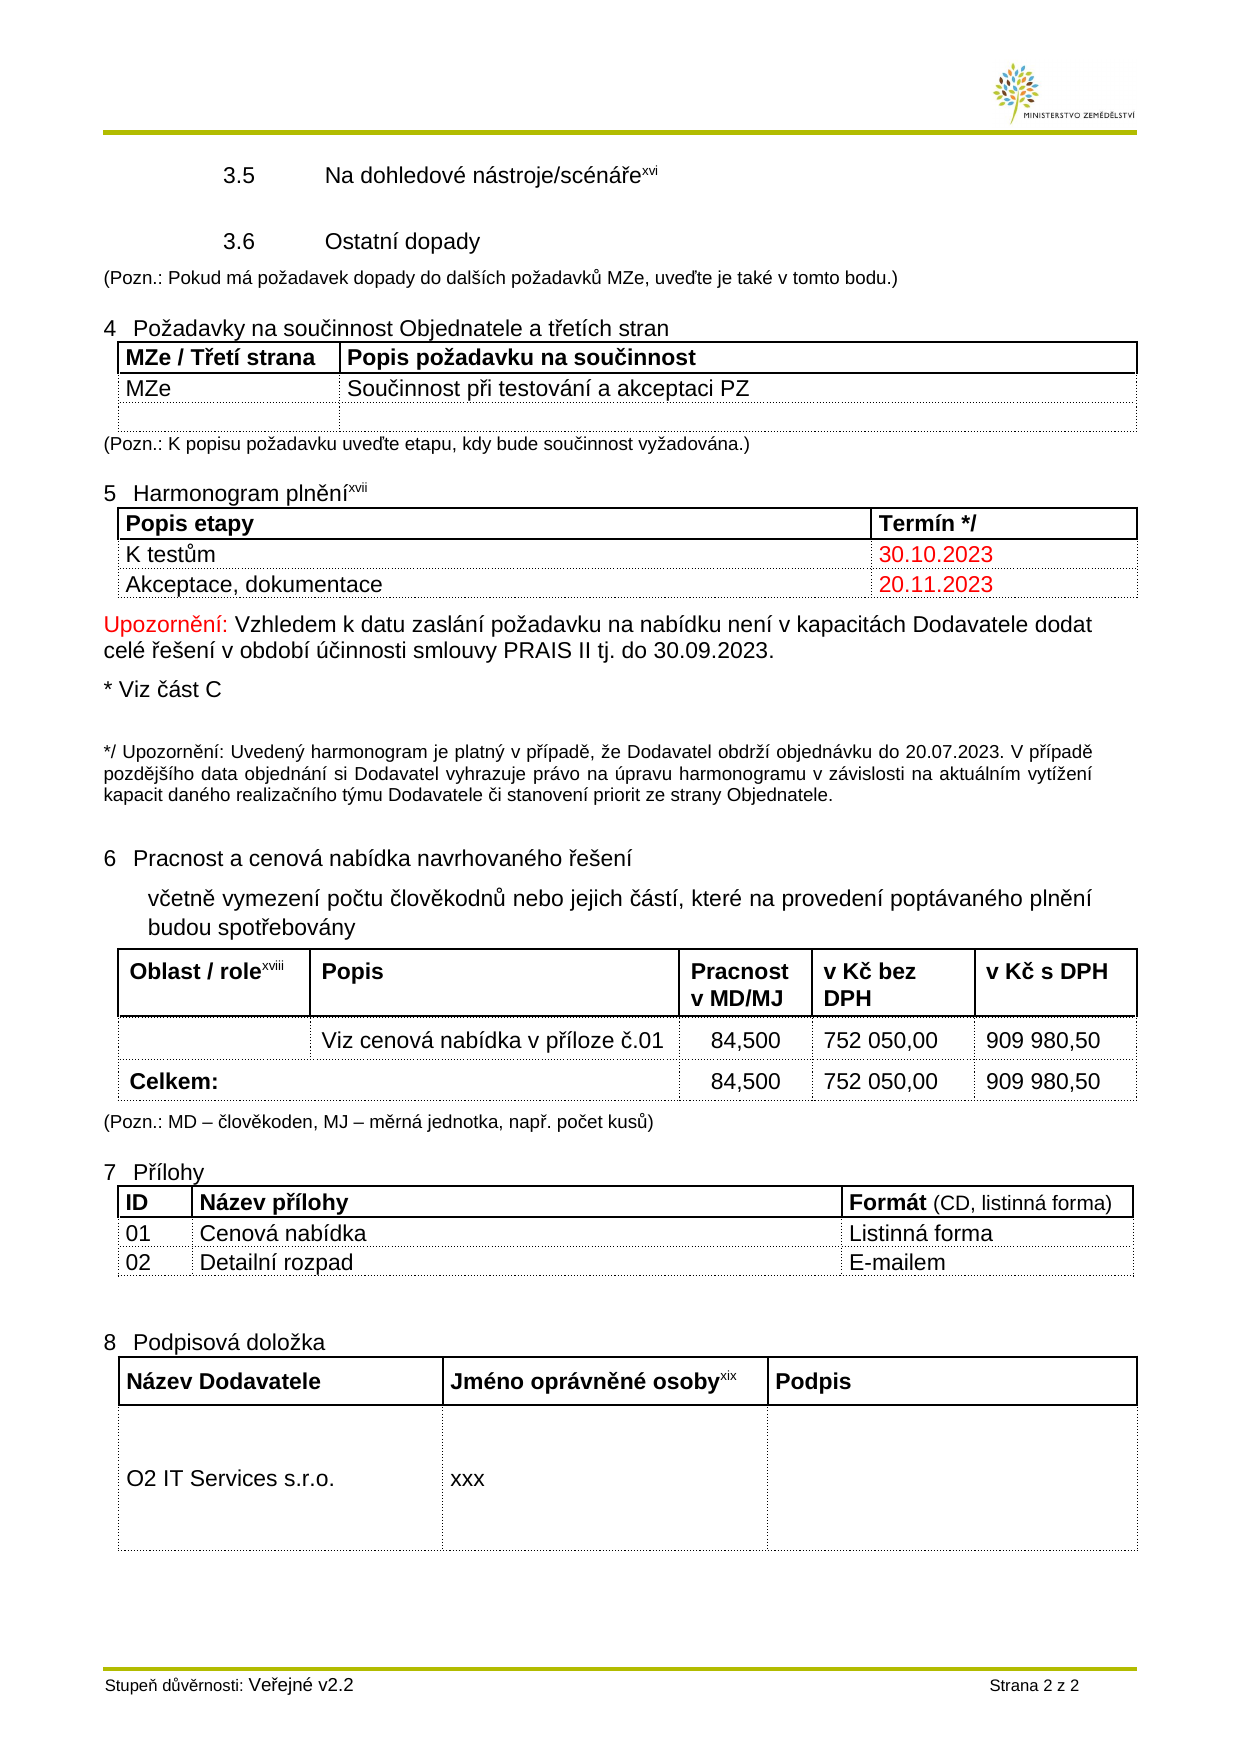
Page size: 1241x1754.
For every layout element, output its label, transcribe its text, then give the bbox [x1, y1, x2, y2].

table_header Oblast / role [119, 950, 309, 1015]
table_cell [118, 402, 339, 431]
table_header Jméno oprávněné osoby [444, 1358, 767, 1404]
table_cell O2 IT Services s.r.o. [119, 1406, 443, 1549]
table_header Popis požadavku na součinnost [341, 343, 1136, 372]
table_header Název přílohy [193, 1187, 841, 1216]
subtitle Požadavky na součinnost Objednatele a třetích stran [103, 314, 1092, 341]
table_cell 84,500 [679, 1017, 812, 1059]
table_cell 752 050,00 [812, 1059, 974, 1100]
text * Viz část C [103, 676, 1092, 702]
table_cell 84,500 [679, 1059, 812, 1100]
table_cell 752 050,00 [812, 1017, 974, 1059]
table_cell 20.11.2023 [871, 568, 1137, 597]
text */ Upozornění: Uvedený harmonogram je platný v případě, že Dodavatel obdrží objednávku do 20.07.2023. V případě pozdějšího data objednání si Dodavatel vyhrazuje právo na úpravu harmonogramu v závislosti na aktuálním vytížení kapacit daného realizačního týmu Dodavatele či stanovení priorit ze strany Objednatele. [103, 741, 1092, 806]
text Upozornění: Vzhledem k datu zaslání požadavku na nabídku není v kapacitách Dodavatele dodat celé řešení v období účinnosti smlouvy PRAIS II tj. do 30.09.2023. [103, 611, 1092, 663]
table_cell Celkem: [118, 1059, 679, 1100]
table_header Popis [311, 950, 678, 1015]
subtitle Přílohy [103, 1159, 1092, 1185]
table_cell 01 [118, 1217, 192, 1246]
text (Pozn.: K popisu požadavku uveďte etapu, kdy bude součinnost vyžadována.) [103, 432, 1092, 454]
table_header Podpis [769, 1358, 1136, 1404]
table_header Popis etapy [119, 509, 870, 538]
text (Pozn.: Pokud má požadavek dopady do dalších požadavků MZe, uveďte je také v tomto bodu.) [103, 267, 1092, 288]
table_cell xxx [443, 1406, 768, 1549]
table_cell Listinná forma [842, 1218, 1133, 1246]
table_cell 30.10.2023 [871, 540, 1137, 567]
subtitle Ostatní dopady [223, 228, 1092, 254]
table_header v Kč s DPH [976, 950, 1136, 1015]
table_cell Akceptace, dokumentace [118, 568, 871, 597]
table_cell [768, 1406, 1137, 1549]
table_cell Součinnost při testování a akceptaci PZ [340, 372, 1137, 402]
table_cell [340, 402, 1137, 431]
table_cell Viz cenová nabídka v příloze č.01 [310, 1017, 679, 1059]
table_header MZe / Třetí strana [119, 343, 339, 372]
table_header Pracnost v MD/MJ [680, 950, 811, 1015]
table_cell K testům [118, 539, 871, 567]
subtitle Podpisová doložka [103, 1329, 1092, 1356]
table_cell 02 [118, 1246, 192, 1275]
table_header Formát (CD, listinná forma) [843, 1187, 1132, 1216]
picture [991, 59, 1137, 128]
table_cell Cenová nabídka [192, 1218, 842, 1246]
subtitle Harmonogram plnění [103, 480, 1092, 507]
table_cell 909 980,50 [975, 1059, 1137, 1100]
text (Pozn.: MD – člověkoden, MJ – měrná jednotka, např. počet kusů) [103, 1111, 1092, 1132]
list včetně vymezení počtu člověkodnů nebo jejich částí, které na provedení poptávaného plnění budou spotřebovány [148, 883, 1092, 942]
table_cell 909 980,50 [975, 1017, 1137, 1059]
table_cell Detailní rozpad [192, 1246, 842, 1275]
table_header v Kč bez DPH [813, 950, 974, 1015]
subtitle Pracnost a cenová nabídka navrhovaného řešení [103, 844, 1092, 871]
table_cell [118, 1017, 310, 1059]
table_cell E-mailem [842, 1246, 1133, 1275]
subtitle Na dohledové nástroje/scénáře [223, 162, 1092, 189]
table_header Název Dodavatele [120, 1358, 442, 1404]
table_cell MZe [118, 373, 339, 402]
table_header ID [119, 1187, 191, 1216]
table_header Termín */ [872, 509, 1136, 538]
